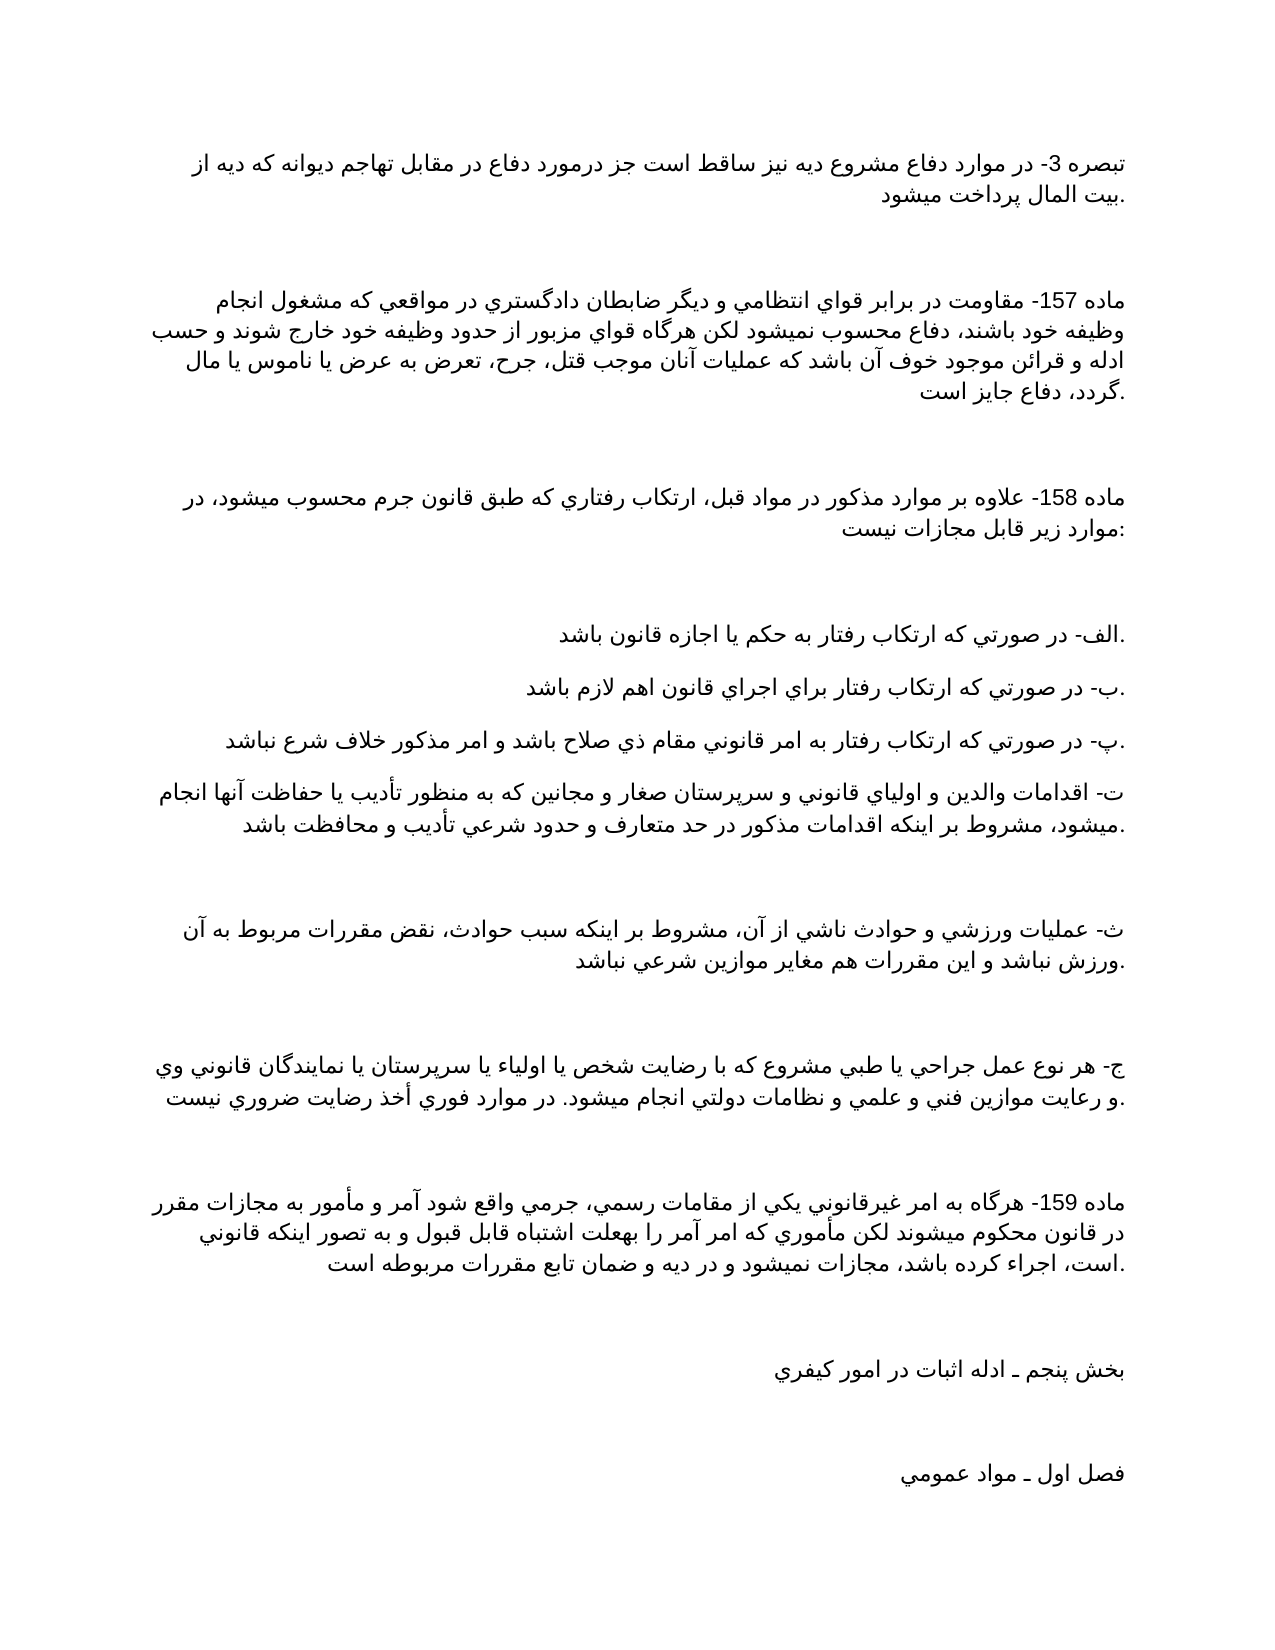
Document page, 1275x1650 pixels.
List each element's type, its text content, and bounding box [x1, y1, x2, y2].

text الف- در صورتي كه ارتكاب رفتار به حكم يا اجازه قانون باشد. [150, 620, 1125, 648]
text ث- عمليات ورزشي و حوادث ناشي از آن، مشروط بر اينكه سبب حوادث، نقض مقررات مربوط به آن ورزش نباشد و اين مقررات هم مغاير موازين شرعي نباشد. [150, 916, 1125, 974]
text پ- در صورتي كه ارتكاب رفتار به امر قانوني مقام ذي صلاح باشد و امر مذكور خلاف شرع نباشد. [150, 726, 1125, 754]
text ب- در صورتي كه ارتكاب رفتار براي اجراي قانون اهم لازم باشد. [150, 673, 1125, 701]
text ج- هر نوع عمل جراحي يا طبي مشروع كه با رضايت شخص يا اولياء يا سرپرستان يا نمايندگان قانوني وي و رعايت موازين فني و علمي و نظامات دولتي انجام ميشود. در موارد فوري أخذ رضايت ضروري نيست. [150, 1052, 1125, 1111]
text فصل اول ـ مواد عمومي [150, 1460, 1125, 1486]
text ماده 159- هرگاه به امر غيرقانوني يكي از مقامات رسمي، جرمي واقع شود آمر و مأمور به مجازات مقرر در قانون محكوم ميشوند لكن مأموري كه امر آمر را بهعلت اشتباه قابل قبول و به تصور اينكه قانوني است، اجراء كرده باشد، مجازات نميشود و در ديه و ضمان تابع مقررات مربوطه است. [150, 1189, 1125, 1278]
text ماده 158- علاوه بر موارد مذكور در مواد قبل، ارتكاب رفتاري كه طبق قانون جرم محسوب ميشود، در موارد زير قابل مجازات نيست: [150, 483, 1125, 542]
text ت- اقدامات والدين و اولياي قانوني و سرپرستان صغار و مجانين كه به منظور تأديب يا حفاظت آنها انجام ميشود، مشروط بر اينكه اقدامات مذكور در حد متعارف و حدود شرعي تأديب و محافظت باشد. [150, 779, 1125, 838]
text ماده 157- مقاومت در برابر قواي انتظامي و ديگر ضابطان دادگستري در مواقعي كه مشغول انجام وظيفه خود باشند، دفاع محسوب نميشود لكن هرگاه قواي مزبور از حدود وظيفه خود خارج شوند و حسب ادله و قرائن موجود خوف آن باشد كه عمليات آنان موجب قتل، جرح، تعرض به عرض يا ناموس يا مال گردد، دفاع جايز است. [150, 287, 1125, 406]
text بخش پنجم ـ ادله اثبات در امور كيفري [150, 1356, 1125, 1382]
text تبصره 3- در موارد دفاع مشروع ديه نيز ساقط است جز درمورد دفاع در مقابل تهاجم ديوانه كه ديه از بيت المال پرداخت ميشود. [150, 150, 1125, 208]
